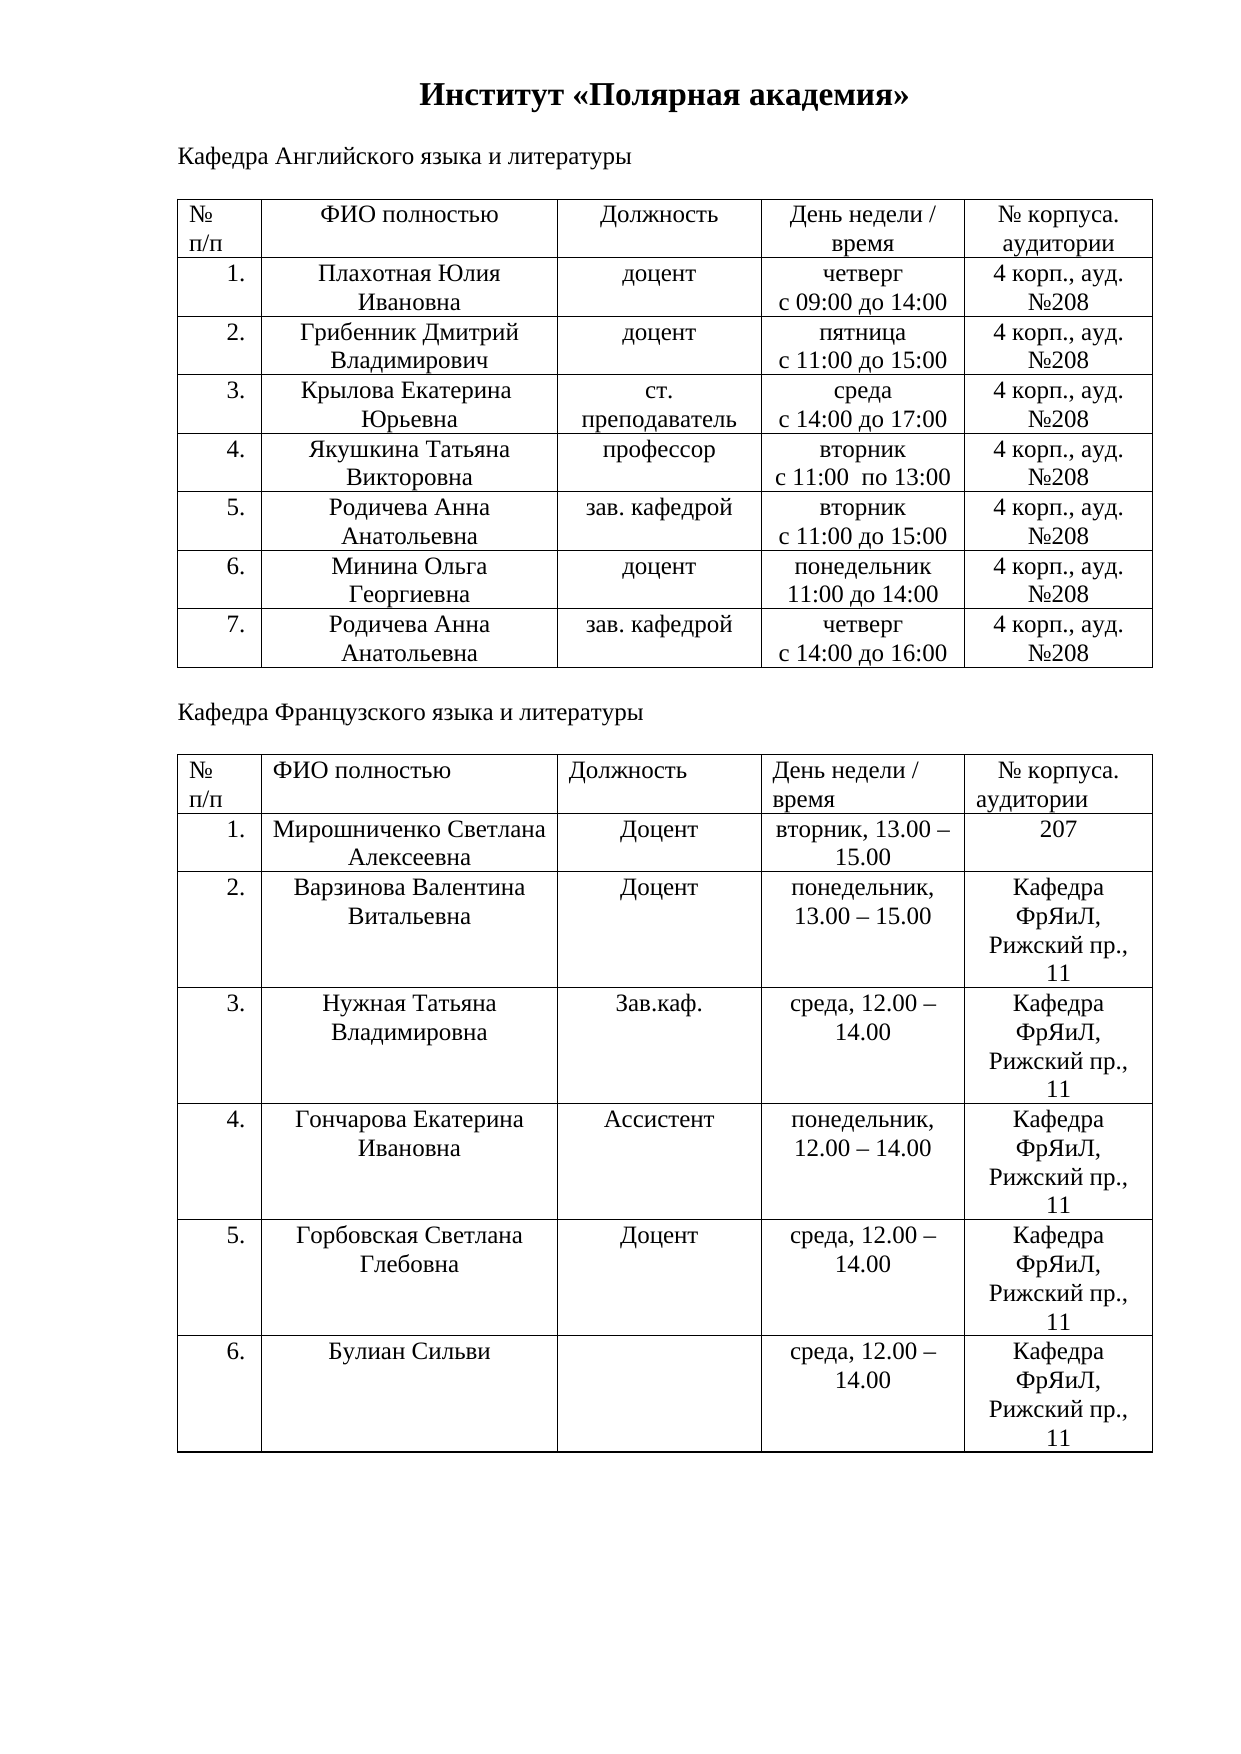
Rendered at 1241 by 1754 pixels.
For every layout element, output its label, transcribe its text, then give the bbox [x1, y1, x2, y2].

table_cell [178, 609, 261, 667]
table_cell 207 [965, 814, 1152, 871]
table_cell [178, 1336, 261, 1451]
table_cell Нужная Татьяна Владимировна [262, 988, 557, 1103]
table_cell [178, 492, 261, 550]
table_cell [178, 872, 261, 987]
table_cell Кафедра ФрЯиЛ, Рижский пр., 11 [965, 872, 1152, 987]
table_cell доцент [558, 258, 761, 316]
table_cell Минина Ольга Георгиевна [262, 551, 557, 608]
table_cell Кафедра ФрЯиЛ, Рижский пр., 11 [965, 1104, 1152, 1219]
table_header № п/п [178, 200, 261, 257]
table_cell Родичева Анна Анатольевна [262, 609, 557, 667]
table_cell 4 корп., ауд. №208 [965, 492, 1152, 550]
table_cell 4 корп., ауд. №208 [965, 551, 1152, 608]
table_cell среда с 14:00 до 17:00 [762, 375, 964, 433]
text Институт «Полярная академия» [177, 74, 1152, 112]
table_cell [178, 375, 261, 433]
table_cell [178, 434, 261, 491]
table_cell Варзинова Валентина Витальевна [262, 872, 557, 987]
table_cell понедельник, 13.00 – 15.00 [762, 872, 964, 987]
table_header Должность [558, 755, 761, 813]
table_cell Плахотная Юлия Ивановна [262, 258, 557, 316]
table_cell Кафедра ФрЯиЛ, Рижский пр., 11 [965, 988, 1152, 1103]
table_cell Доцент [558, 814, 761, 871]
table_cell 4 корп., ауд. №208 [965, 609, 1152, 667]
table_cell [178, 258, 261, 316]
table_cell Грибенник Дмитрий Владимирович [262, 317, 557, 374]
table_cell Гончарова Екатерина Ивановна [262, 1104, 557, 1219]
table_cell [178, 551, 261, 608]
table_header Должность [558, 200, 761, 257]
table_cell Родичева Анна Анатольевна [262, 492, 557, 550]
table_cell вторник с 11:00 до 15:00 [762, 492, 964, 550]
table_cell Доцент [558, 1220, 761, 1335]
table_cell вторник, 13.00 – 15.00 [762, 814, 964, 871]
table_cell Ассистент [558, 1104, 761, 1219]
table_header ФИО полностью [262, 200, 557, 257]
table_cell Мирошниченко Светлана Алексеевна [262, 814, 557, 871]
table_cell Якушкина Татьяна Викторовна [262, 434, 557, 491]
table_cell Кафедра ФрЯиЛ, Рижский пр., 11 [965, 1336, 1152, 1451]
text Кафедра Английского языка и литературы [177, 141, 1152, 170]
table_cell 4 корп., ауд. №208 [965, 258, 1152, 316]
table_cell [178, 814, 261, 871]
table_cell зав. кафедрой [558, 492, 761, 550]
table_cell Доцент [558, 872, 761, 987]
table_cell среда, 12.00 – 14.00 [762, 1220, 964, 1335]
table_cell Зав.каф. [558, 988, 761, 1103]
table_cell [178, 1220, 261, 1335]
table_cell Кафедра ФрЯиЛ, Рижский пр., 11 [965, 1220, 1152, 1335]
text Кафедра Французского языка и литературы [177, 697, 1152, 725]
table_cell [178, 1104, 261, 1219]
table_cell [558, 1336, 761, 1451]
table_cell Булиан Сильви [262, 1336, 557, 1451]
table_cell 4 корп., ауд. №208 [965, 375, 1152, 433]
table_cell четверг с 14:00 до 16:00 [762, 609, 964, 667]
table_cell Горбовская Светлана Глебовна [262, 1220, 557, 1335]
table_cell ст. преподаватель [558, 375, 761, 433]
table_cell четверг с 09:00 до 14:00 [762, 258, 964, 316]
table_cell 4 корп., ауд. №208 [965, 317, 1152, 374]
table_cell среда, 12.00 – 14.00 [762, 1336, 964, 1451]
table_cell понедельник, 12.00 – 14.00 [762, 1104, 964, 1219]
table_cell профессор [558, 434, 761, 491]
table_header № корпуса. аудитории [965, 755, 1152, 813]
table_header День недели / время [762, 755, 964, 813]
table_header ФИО полностью [262, 755, 557, 813]
table_header № п/п [178, 755, 261, 813]
table_cell среда, 12.00 – 14.00 [762, 988, 964, 1103]
table_cell [178, 988, 261, 1103]
table_cell доцент [558, 317, 761, 374]
table_cell Крылова Екатерина Юрьевна [262, 375, 557, 433]
table_cell пятница с 11:00 до 15:00 [762, 317, 964, 374]
table_cell вторник с 11:00 по 13:00 [762, 434, 964, 491]
table_header День недели / время [762, 200, 964, 257]
table_cell 4 корп., ауд. №208 [965, 434, 1152, 491]
table_cell зав. кафедрой [558, 609, 761, 667]
table_cell доцент [558, 551, 761, 608]
table_cell понедельник 11:00 до 14:00 [762, 551, 964, 608]
table_cell [178, 317, 261, 374]
table_header № корпуса. аудитории [965, 200, 1152, 257]
